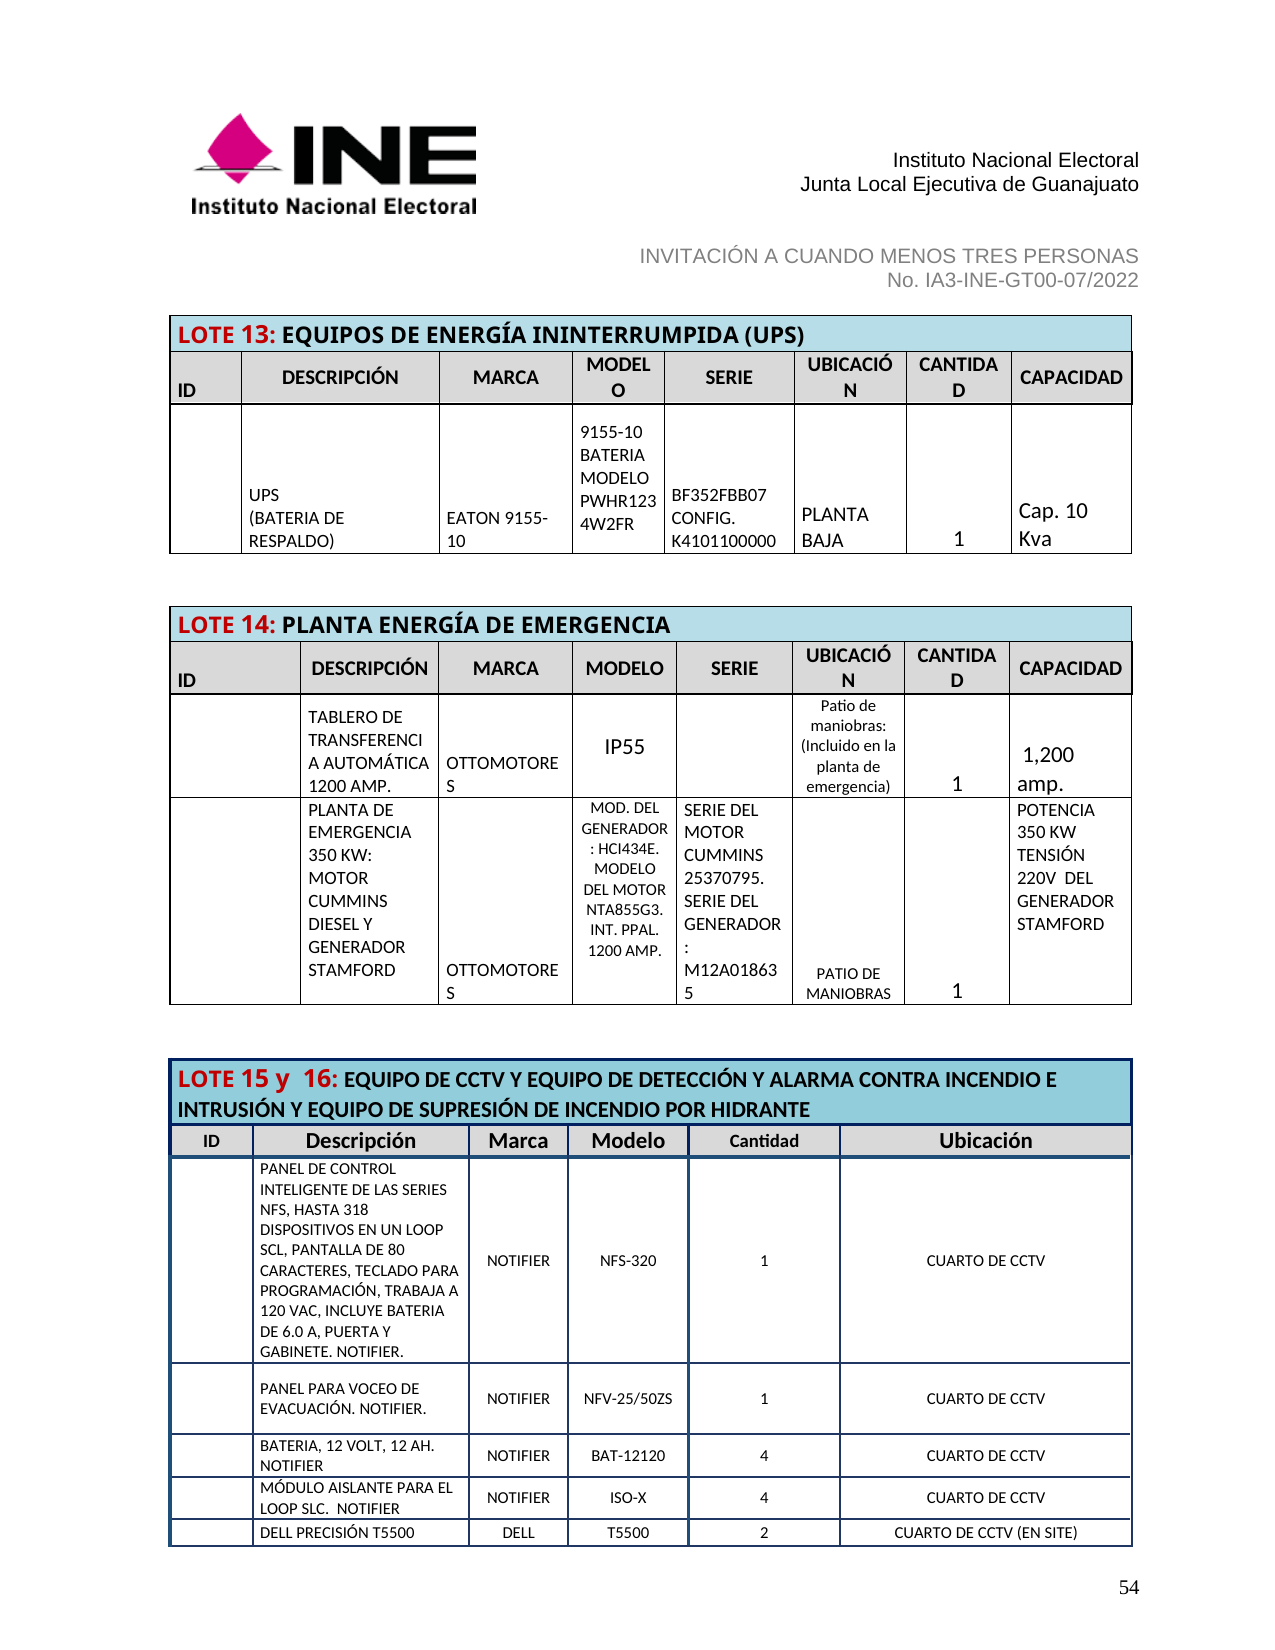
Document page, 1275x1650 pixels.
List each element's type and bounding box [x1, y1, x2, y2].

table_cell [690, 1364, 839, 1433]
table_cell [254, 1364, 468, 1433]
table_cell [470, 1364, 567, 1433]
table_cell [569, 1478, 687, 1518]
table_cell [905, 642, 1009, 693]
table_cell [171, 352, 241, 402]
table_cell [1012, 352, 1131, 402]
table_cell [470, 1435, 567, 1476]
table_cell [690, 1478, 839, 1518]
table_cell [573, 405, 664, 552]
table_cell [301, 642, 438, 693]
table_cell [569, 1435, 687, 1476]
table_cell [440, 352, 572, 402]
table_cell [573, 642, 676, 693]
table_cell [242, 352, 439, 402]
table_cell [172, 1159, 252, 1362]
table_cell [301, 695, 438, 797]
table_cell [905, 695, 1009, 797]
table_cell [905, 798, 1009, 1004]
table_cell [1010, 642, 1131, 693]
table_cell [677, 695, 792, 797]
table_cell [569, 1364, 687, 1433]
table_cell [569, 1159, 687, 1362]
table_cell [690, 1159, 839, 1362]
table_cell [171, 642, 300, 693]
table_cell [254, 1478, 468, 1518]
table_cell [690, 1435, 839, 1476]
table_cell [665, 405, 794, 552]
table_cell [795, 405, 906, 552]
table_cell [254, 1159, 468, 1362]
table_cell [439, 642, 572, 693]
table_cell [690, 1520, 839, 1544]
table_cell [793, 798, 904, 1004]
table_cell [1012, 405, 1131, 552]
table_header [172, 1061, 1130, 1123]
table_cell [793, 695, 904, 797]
picture [192, 113, 476, 214]
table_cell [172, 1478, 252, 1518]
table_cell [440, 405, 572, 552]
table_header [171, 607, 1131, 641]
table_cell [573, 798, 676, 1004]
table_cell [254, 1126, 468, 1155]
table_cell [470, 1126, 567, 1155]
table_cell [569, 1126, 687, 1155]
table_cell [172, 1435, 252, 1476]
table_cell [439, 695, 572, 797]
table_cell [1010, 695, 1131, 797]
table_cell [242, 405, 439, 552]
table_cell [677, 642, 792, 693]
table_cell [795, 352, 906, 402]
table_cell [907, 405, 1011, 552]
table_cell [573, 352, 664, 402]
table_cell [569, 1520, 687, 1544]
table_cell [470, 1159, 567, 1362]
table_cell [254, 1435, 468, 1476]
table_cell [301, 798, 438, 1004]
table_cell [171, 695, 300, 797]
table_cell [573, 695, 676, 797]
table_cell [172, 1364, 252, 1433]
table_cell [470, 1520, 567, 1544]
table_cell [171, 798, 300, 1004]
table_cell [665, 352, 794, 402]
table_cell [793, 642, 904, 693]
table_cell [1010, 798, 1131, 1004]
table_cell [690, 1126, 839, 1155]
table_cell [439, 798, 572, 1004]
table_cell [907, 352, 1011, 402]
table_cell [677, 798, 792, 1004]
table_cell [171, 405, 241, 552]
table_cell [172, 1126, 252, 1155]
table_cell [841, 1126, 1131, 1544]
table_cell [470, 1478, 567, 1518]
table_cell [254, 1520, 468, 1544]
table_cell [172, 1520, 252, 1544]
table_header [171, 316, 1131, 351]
